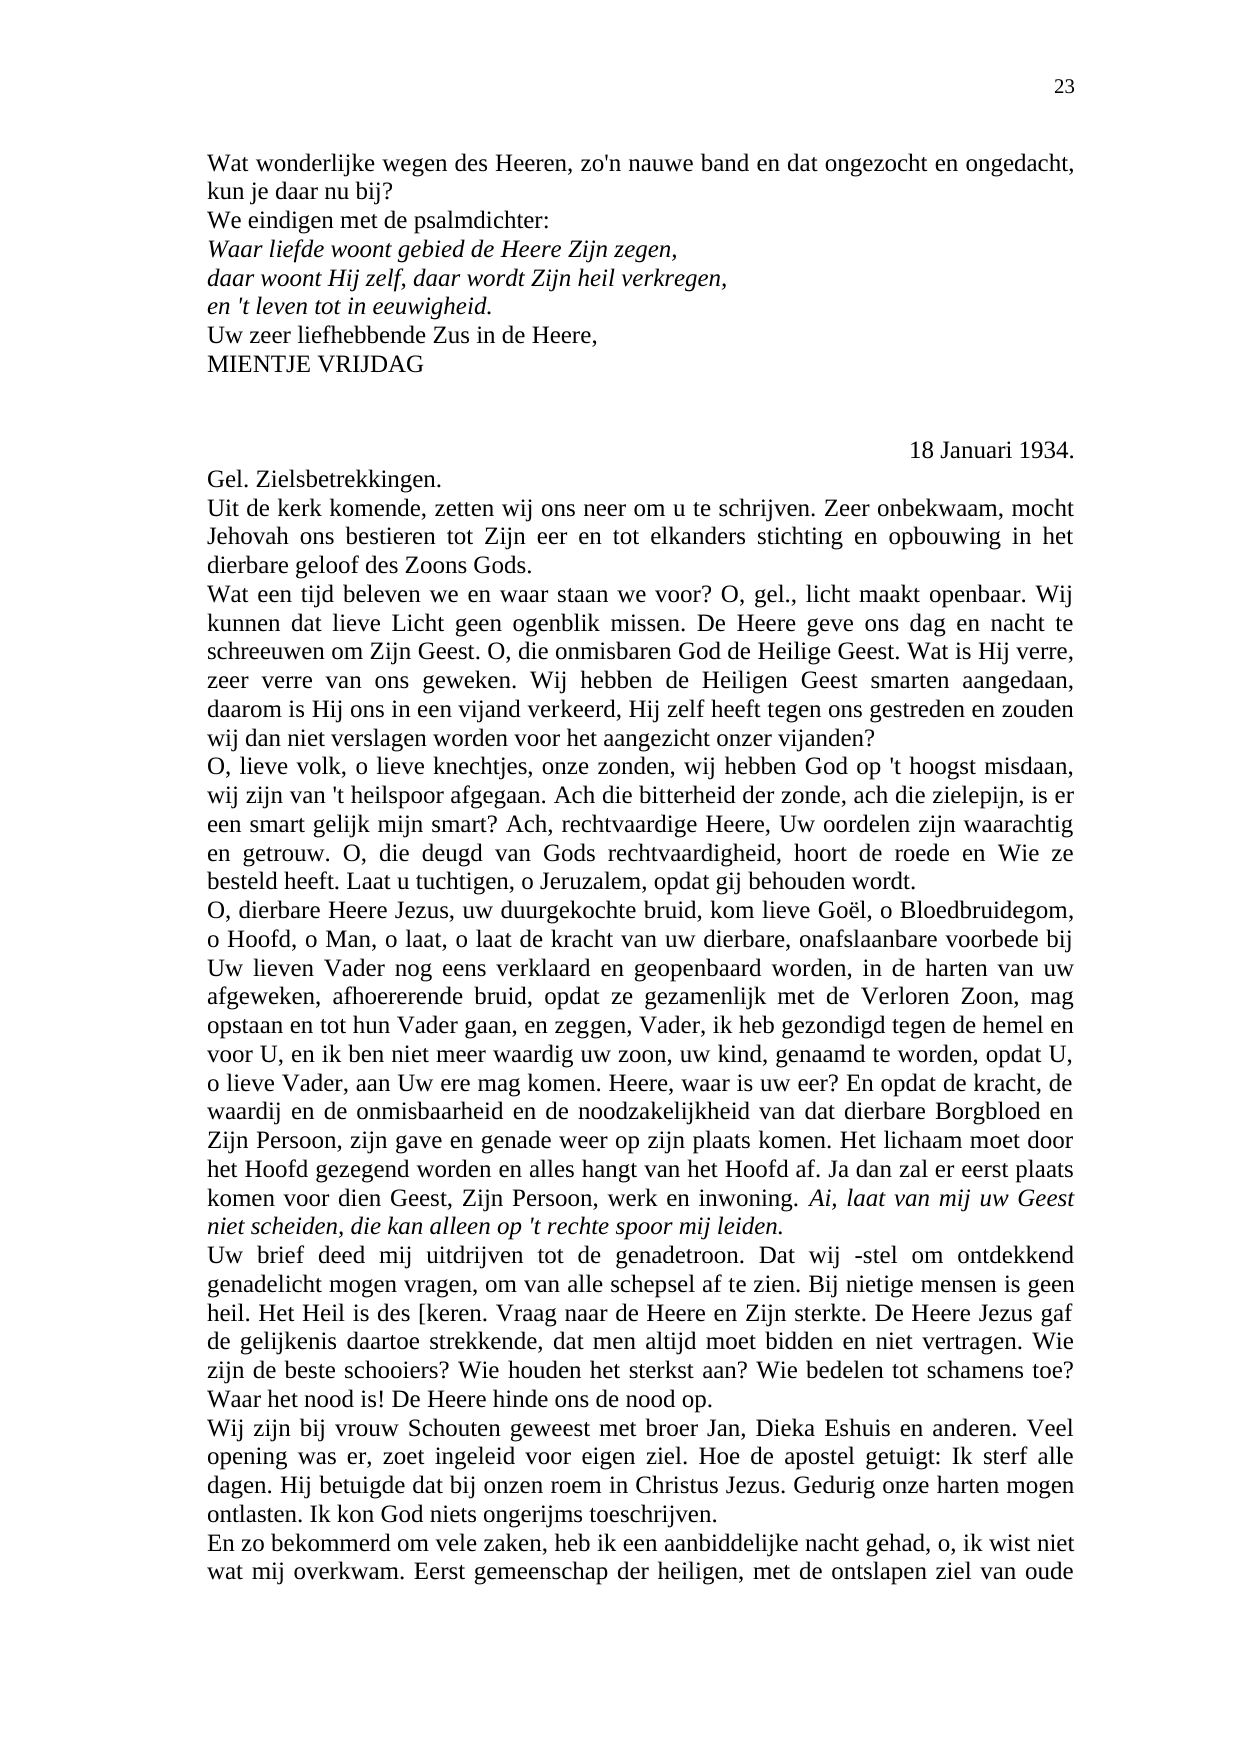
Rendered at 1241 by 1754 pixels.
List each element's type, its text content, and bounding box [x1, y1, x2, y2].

text MIENTJE VRIJDAG [207, 349, 1075, 378]
text Gel. Zielsbetrekkingen. [207, 464, 1075, 493]
text Wij zijn bij vrouw Schouten geweest met broer Jan, Dieka Eshuis en anderen. Veel opening was er, zoet ingeleid voor eigen ziel. Hoe de apostel getuigt: Ik sterf alle dagen. Hij betuigde dat bij onzen roem in Christus Jezus. Gedurig onze harten mogen ontlasten. Ik kon God niets ongerijms toeschrijven. [207, 1413, 1075, 1528]
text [207, 1528, 1075, 1585]
text Uw brief deed mij uitdrijven tot de genadetroon. Dat wij -stel om ontdekkend genadelicht mogen vragen, om van alle schepsel af te zien. Bij nietige mensen is geen heil. Het Heil is des [keren. Vraag naar de Heere en Zijn sterkte. De Heere Jezus gaf de gelijkenis daartoe strekkende, dat men altijd moet bidden en niet vertragen. Wie zijn de beste schooiers? Wie houden het sterkst aan? Wie bedelen tot schamens toe? Waar het nood is! De Heere hinde ons de nood op. [207, 1240, 1075, 1413]
text daar woont Hij zelf, daar wordt Zijn heil verkregen, [207, 263, 1075, 291]
text Uit de kerk komende, zetten wij ons neer om u te schrijven. Zeer onbekwaam, mocht Jehovah ons bestieren tot Zijn eer en tot elkanders stichting en opbouwing in het dierbare geloof des Zoons Gods. [207, 493, 1075, 579]
text Wat een tijd beleven we en waar staan we voor? O, gel., licht maakt openbaar. Wij kunnen dat lieve Licht geen ogenblik missen. De Heere geve ons dag en nacht te schreeuwen om Zijn Geest. O, die onmisbaren God de Heilige Geest. Wat is Hij verre, zeer verre van ons geweken. Wij hebben de Heiligen Geest smarten aangedaan, daarom is Hij ons in een vijand verkeerd, Hij zelf heeft tegen ons gestreden en zouden wij dan niet verslagen worden voor het aangezicht onzer vijanden? [207, 579, 1075, 751]
text O, dierbare Heere Jezus, uw duurgekochte bruid, kom lieve Goël, o Bloedbruidegom, o Hoofd, o Man, o laat, o laat de kracht van uw dierbare, onafslaanbare voorbede bij Uw lieven Vader nog eens verklaard en geopenbaard worden, in de harten van uw afgeweken, afhoererende bruid, opdat ze gezamenlijk met de Verloren Zoon, mag opstaan en tot hun Vader gaan, en zeggen, Vader, ik heb gezondigd tegen de hemel en voor U, en ik ben niet meer waardig uw zoon, uw kind, genaamd te worden, opdat U, o lieve Vader, aan Uw ere mag komen. Heere, waar is uw eer? En opdat de kracht, de waardij en de onmisbaarheid en de noodzakelijkheid van dat dierbare Borgbloed en Zijn Persoon, zijn gave en genade weer op zijn plaats komen. Het lichaam moet door het Hoofd gezegend worden en alles hangt van het Hoofd af. Ja dan zal er eerst plaats komen voor dien Geest, Zijn Persoon, werk en inwoning. Ai, laat van mij uw Geest niet scheiden, die kan alleen op 't rechte spoor mij leiden. [207, 895, 1075, 1240]
text en 't leven tot in eeuwigheid. [207, 291, 1075, 320]
text Waar liefde woont gebied de Heere Zijn zegen, [207, 234, 1075, 263]
text Uw zeer liefhebbende Zus in de Heere, [207, 320, 1075, 349]
text We eindigen met de psalmdichter: [207, 205, 1075, 234]
text 18 Januari 1934. [207, 435, 1075, 464]
text O, lieve volk, o lieve knechtjes, onze zonden, wij hebben God op 't hoogst misdaan, wij zijn van 't heilspoor afgegaan. Ach die bitterheid der zonde, ach die zielepijn, is er een smart gelijk mijn smart? Ach, rechtvaardige Heere, Uw oordelen zijn waarachtig en getrouw. O, die deugd van Gods rechtvaardigheid, hoort de roede en Wie ze besteld heeft. Laat u tuchtigen, o Jeruzalem, opdat gij behouden wordt. [207, 751, 1075, 895]
text Wat wonderlijke wegen des Heeren, zo'n nauwe band en dat ongezocht en ongedacht, kun je daar nu bij? [207, 148, 1075, 205]
